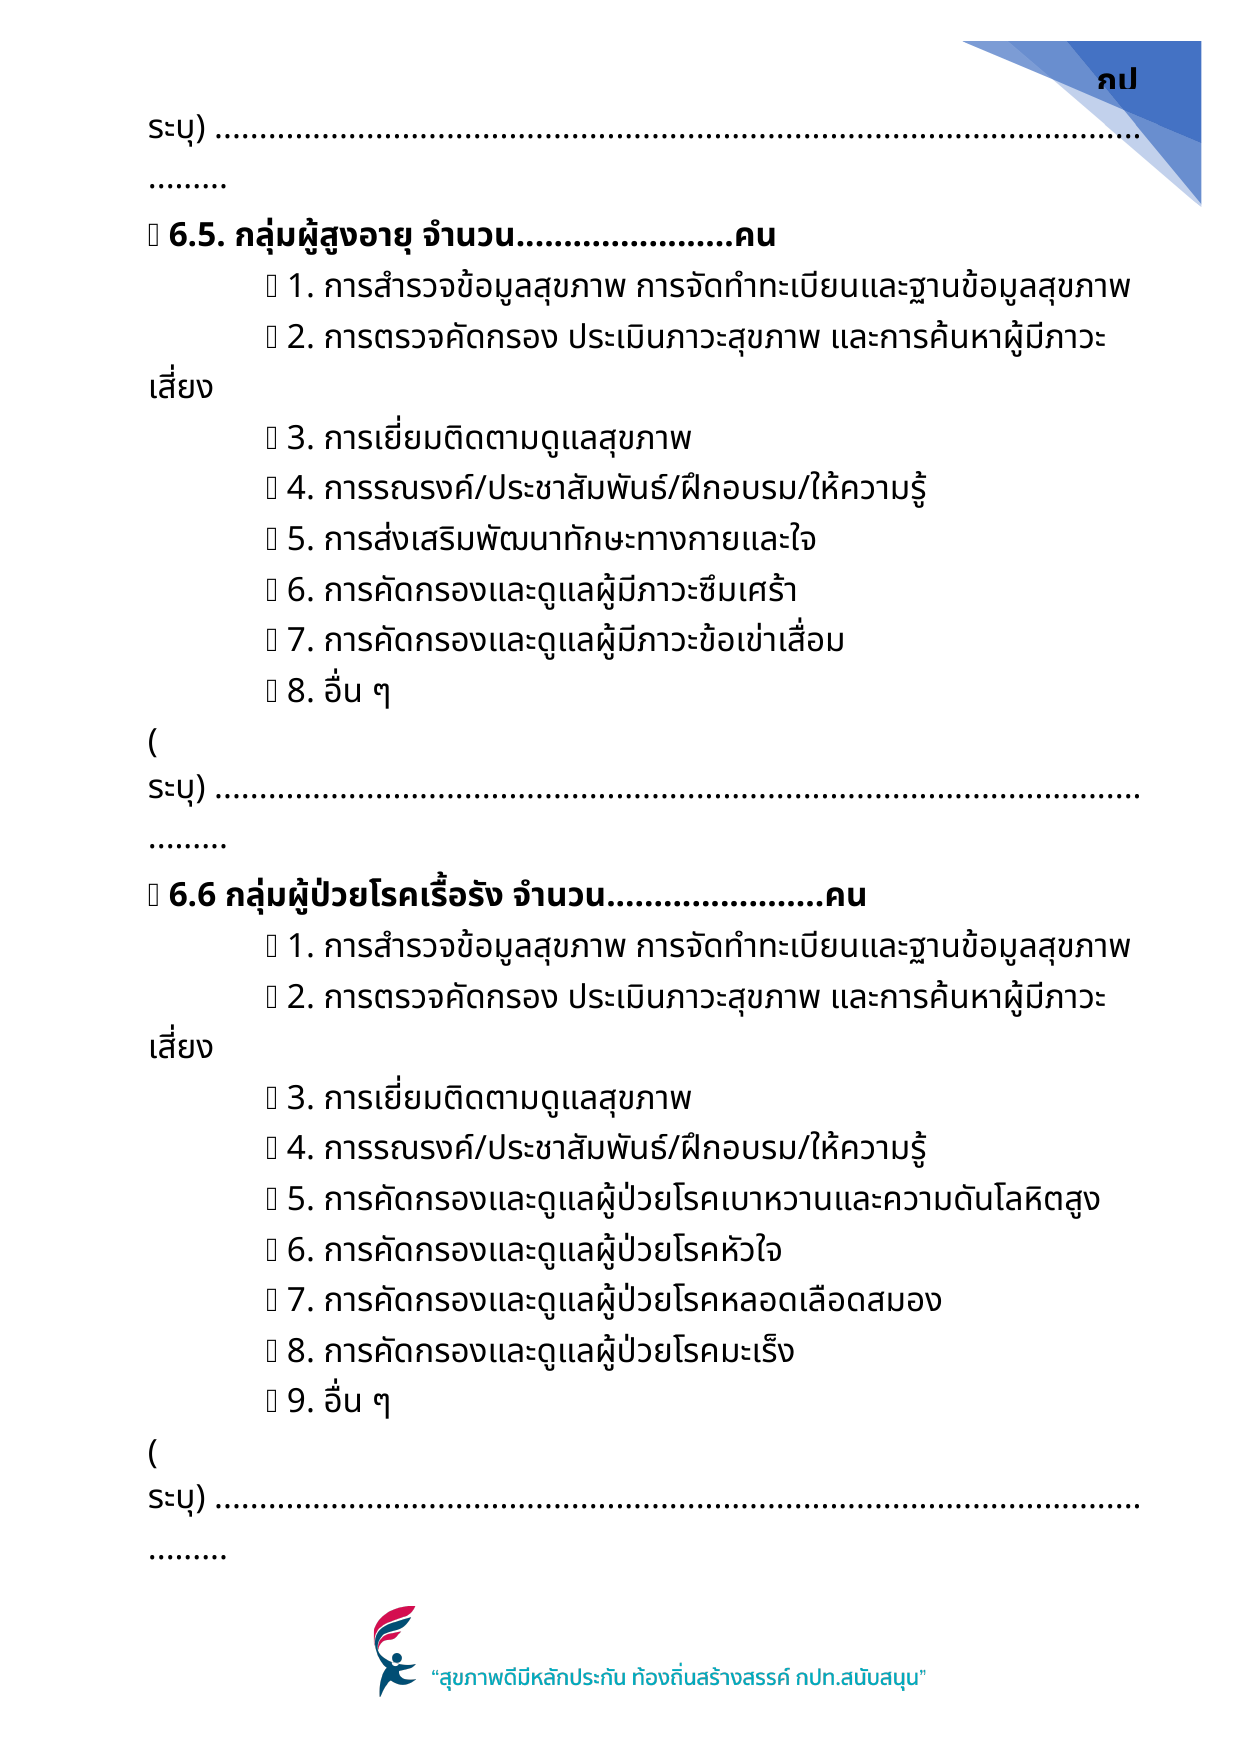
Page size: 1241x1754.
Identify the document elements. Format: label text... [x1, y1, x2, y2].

text 6. การคัดกรองและดูแลผู้มีภาวะซึมเศร้า [148, 565, 1152, 616]
picture [373, 1606, 926, 1697]
text 4. การรณรงค์/ประชาสัมพันธ์/ฝึกอบรม/ให้ความรู้ [148, 464, 1152, 515]
text 8. การคัดกรองและดูแลผู้ป่วยโรคมะเร็ง [148, 1327, 1152, 1377]
text 1. การสำรวจข้อมูลสุขภาพ การจัดทำทะเบียนและฐานข้อมูลสุขภาพ [148, 922, 1152, 972]
text 2. การตรวจคัดกรอง ประเมินภาวะสุขภาพ และการค้นหาผู้มีภาวะเสี่ยง [148, 972, 1152, 1073]
text 6. การคัดกรองและดูแลผู้ป่วยโรคหัวใจ [148, 1225, 1152, 1276]
text 7. การคัดกรองและดูแลผู้ป่วยโรคหลอดเลือดสมอง [148, 1276, 1152, 1327]
text 6.5. กลุ่มผู้สูงอายุ จำนวน.......................คน [148, 211, 1152, 262]
text 3. การเยี่ยมติดตามดูแลสุขภาพ [148, 413, 1152, 464]
text 5. การส่งเสริมพัฒนาทักษะทางกายและใจ [148, 515, 1152, 565]
text 4. การรณรงค์/ประชาสัมพันธ์/ฝึกอบรม/ให้ความรู้ [148, 1124, 1152, 1175]
text 6.6 กลุ่มผู้ป่วยโรคเรื้อรัง จำนวน.......................คน [148, 871, 1152, 922]
text 9. อื่น ๆ (ระบุ) ................................................................................................................. [148, 103, 1152, 199]
text 2. การตรวจคัดกรอง ประเมินภาวะสุขภาพ และการค้นหาผู้มีภาวะเสี่ยง [148, 312, 1152, 413]
text 1. การสำรวจข้อมูลสุขภาพ การจัดทำทะเบียนและฐานข้อมูลสุขภาพ [148, 262, 1152, 312]
text 5. การคัดกรองและดูแลผู้ป่วยโรคเบาหวานและความดันโลหิตสูง [148, 1175, 1152, 1225]
text 3. การเยี่ยมติดตามดูแลสุขภาพ [148, 1073, 1152, 1124]
text 9. อื่น ๆ (ระบุ) ................................................................................................................. [148, 1377, 1152, 1569]
text 7. การคัดกรองและดูแลผู้มีภาวะข้อเข่าเสื่อม [148, 616, 1152, 667]
text 8. อื่น ๆ (ระบุ) ................................................................................................................. [148, 667, 1152, 859]
picture [962, 41, 1202, 207]
